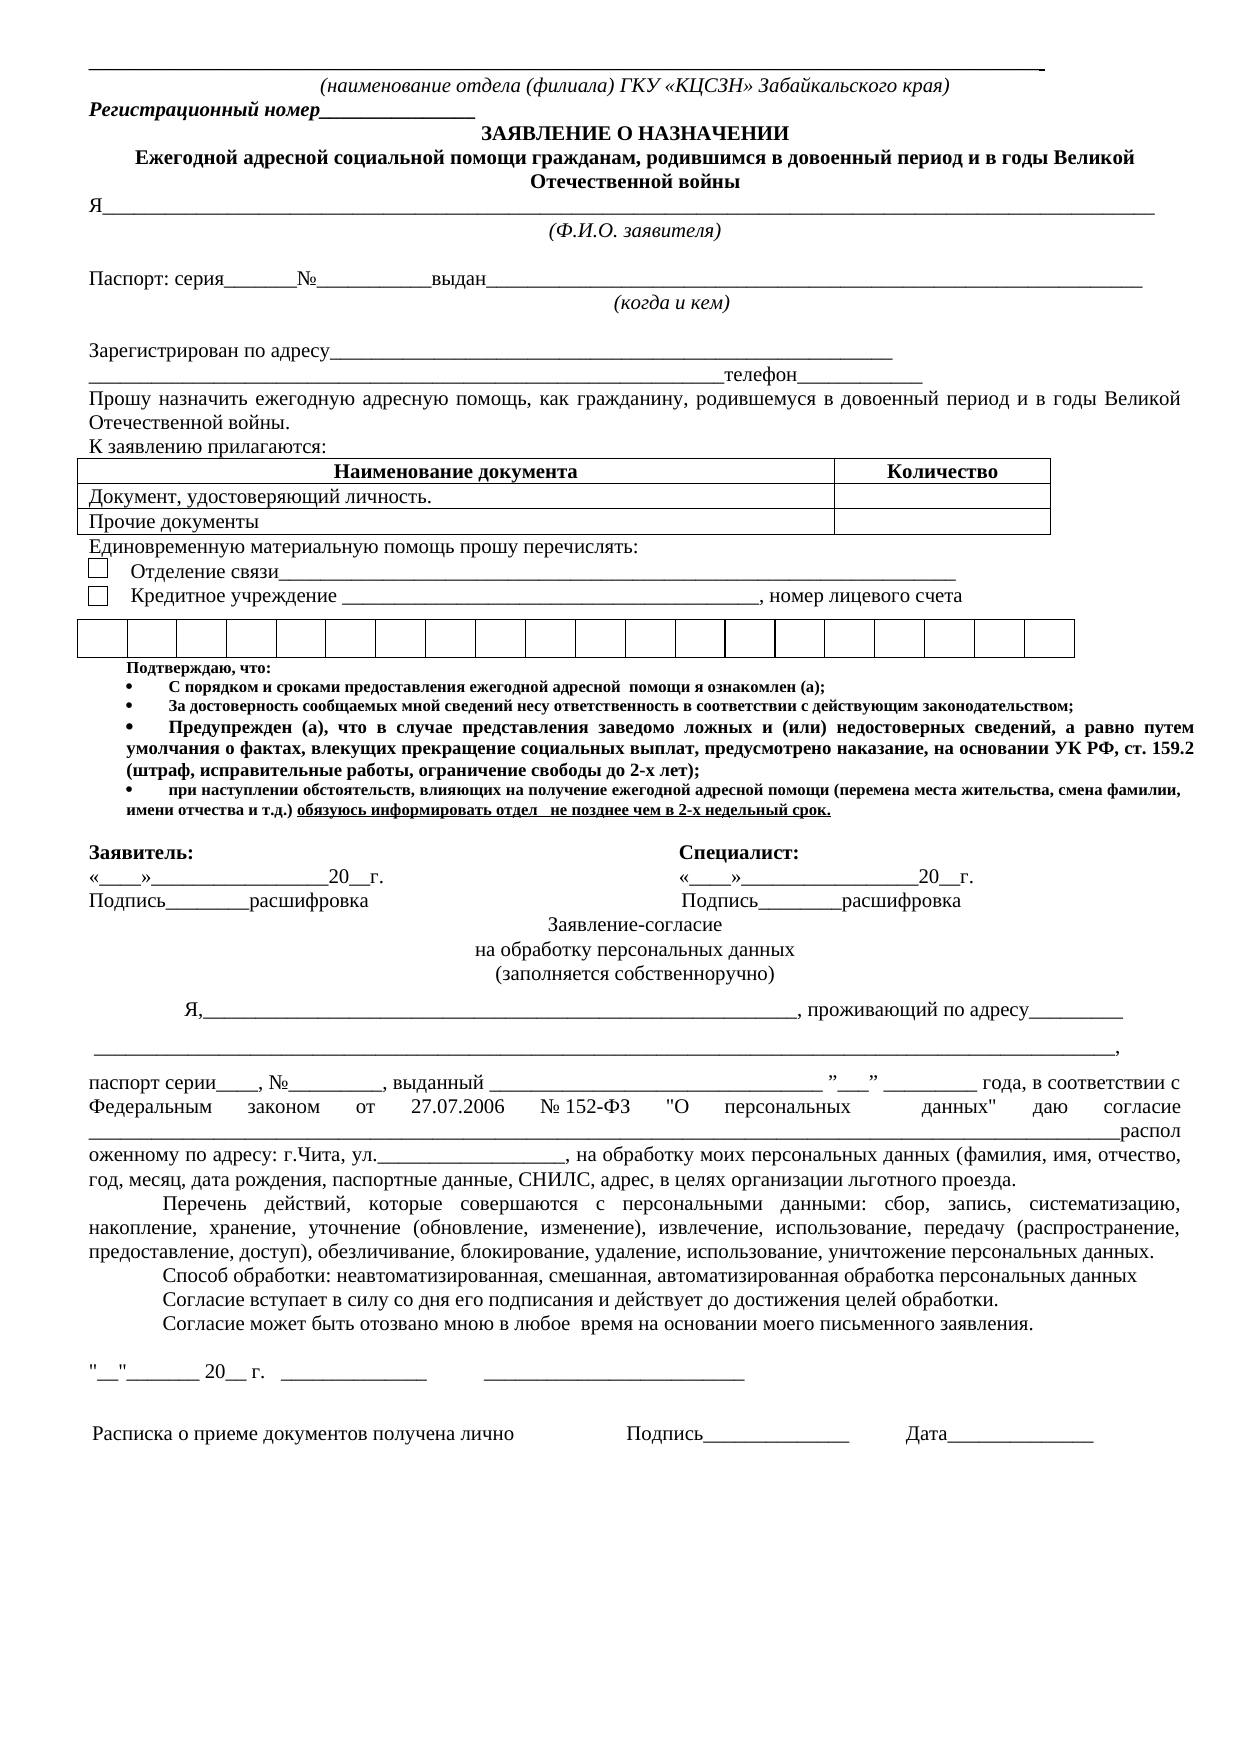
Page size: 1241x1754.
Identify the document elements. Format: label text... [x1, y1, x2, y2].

table_header [925, 620, 974, 657]
table_cell [835, 509, 1050, 533]
list Предупрежден (а), что в случае представления заведомо ложных и (или) недостоверных сведений, а равно путем умолчания о фактах, влекущих прекращение социальных выплат, предусмотрено наказание, на основании УК РФ, ст. 159.2 (штраф, исправительные работы, ограничение свободы до 2-х лет); [126, 716, 1196, 780]
text Перечень действий, которые совершаются с персональными данными: сбор, запись, систематизацию, накопление, хранение, уточнение (обновление, изменение), извлечение, использование, передачу (распространение, предоставление, доступ), обезличивание, блокирование, удаление, использование, уничтожение персональных данных. [89, 1191, 1181, 1263]
table_header [576, 620, 625, 657]
table_header [476, 620, 525, 657]
table_header [227, 620, 276, 657]
table_header [975, 620, 1024, 657]
list С порядком и сроками предоставления ежегодной адресной помощи я ознакомлен (а); [126, 677, 1181, 696]
text (Ф.И.О. заявителя) [89, 217, 1181, 242]
text «____»_________________20__г. «____»_________________20__г. [89, 864, 1181, 888]
table_header Наименование документа [78, 459, 834, 483]
text Прошу назначить ежегодную адресную помощь, как гражданину, родившемуся в довоенный период и в годы Великой Отечественной войны. [89, 386, 1181, 434]
text Заявление-согласие [89, 912, 1181, 936]
list За достоверность сообщаемых мной сведений несу ответственность в соответствии с действующим законодательством; [126, 696, 1181, 716]
text ____________________________________________________________________________ [89, 44, 1181, 73]
text __________________________________________________________________________________________________, [89, 1034, 1181, 1058]
text (наименование отдела (филиала) ГКУ «КЦСЗН» Забайкальского края) [89, 73, 1181, 97]
text Заявитель: Специалист: [89, 840, 1181, 864]
text Я_____________________________________________________________________________________________________ [89, 193, 1181, 217]
table_header Дата______________ [903, 1419, 1158, 1447]
text Отделение связи_________________________________________________________________ [89, 558, 1181, 583]
text на обработку персональных данных [89, 936, 1181, 961]
text Подпись________расшифровка Подпись________расшифровка [89, 888, 1181, 912]
table_header [825, 620, 874, 657]
list при наступлении обстоятельств, влияющих на получение ежегодной адресной помощи (перемена места жительства, смена фамилии, имени отчества и т.д.) обязуюсь информировать отдел не позднее чем в 2-х недельный срок. [126, 780, 1181, 819]
text "__"_______ 20__ г. ______________ _________________________ [89, 1359, 1181, 1383]
text (заполняется собственноручно) [89, 961, 1181, 984]
text Единовременную материальную помощь прошу перечислять: [89, 534, 1181, 558]
text Способ обработки: неавтоматизированная, смешанная, автоматизированная обработка персональных данных [89, 1263, 1181, 1287]
table_header Подпись______________ [623, 1419, 902, 1447]
table_header [1025, 620, 1074, 657]
text (когда и кем) [89, 290, 1181, 314]
table_header [177, 620, 226, 657]
table_header [526, 620, 575, 657]
table_cell [835, 484, 1050, 508]
text Подтверждаю, что: [89, 658, 1181, 677]
table_cell Прочие документы [78, 509, 834, 533]
text Я,_________________________________________________________, проживающий по адресу_________ [89, 997, 1181, 1021]
table_header [326, 620, 375, 657]
text Паспорт: серия_______№___________выдан_______________________________________________________________ [89, 266, 1181, 290]
table_header Расписка о приеме документов получена лично [89, 1419, 623, 1447]
table_cell Документ, удостоверяющий личность. [78, 484, 834, 508]
table_header [376, 620, 425, 657]
text Согласие может быть отозвано мною в любое время на основании моего письменного заявления. [89, 1311, 1181, 1335]
table_header [676, 620, 724, 657]
table_header [128, 620, 176, 657]
table_header [875, 620, 924, 657]
text Кредитное учреждение ________________________________________, номер лицевого счета [89, 583, 1181, 607]
table_header [726, 620, 774, 657]
table_header [78, 620, 127, 657]
table_header [776, 620, 824, 657]
text ЗАЯВЛЕНИЕ О НАЗНАЧЕНИИ [89, 121, 1181, 145]
text Зарегистрирован по адресу______________________________________________________ _____________________________________________________________телефон____________ [89, 338, 1181, 386]
text Согласие вступает в силу со дня его подписания и действует до достижения целей обработки. [89, 1287, 1181, 1311]
table_header Количество [835, 459, 1050, 483]
text Ежегодной адресной социальной помощи гражданам, родившимся в довоенный период и в годы Великой Отечественной войны [89, 145, 1181, 193]
text К заявлению прилагаются: [89, 434, 1181, 458]
text Регистрационный номер_______________ [89, 97, 1181, 121]
table_header [277, 620, 325, 657]
table_header [626, 620, 675, 657]
table_header [426, 620, 475, 657]
text паспорт серии____, №_________, выданный ________________________________ ”___” _________ года, в соответствии с Федеральным законом от 27.07.2006 № 152-ФЗ "О персональных данных" даю согласие ___________________________________________________________________________________________________расположенному по адресу: г.Чита, ул.__________________, на обработку моих персональных данных (фамилия, имя, отчество, год, месяц, дата рождения, паспортные данные, СНИЛС, адрес, в целях организации льготного проезда. [89, 1070, 1181, 1191]
